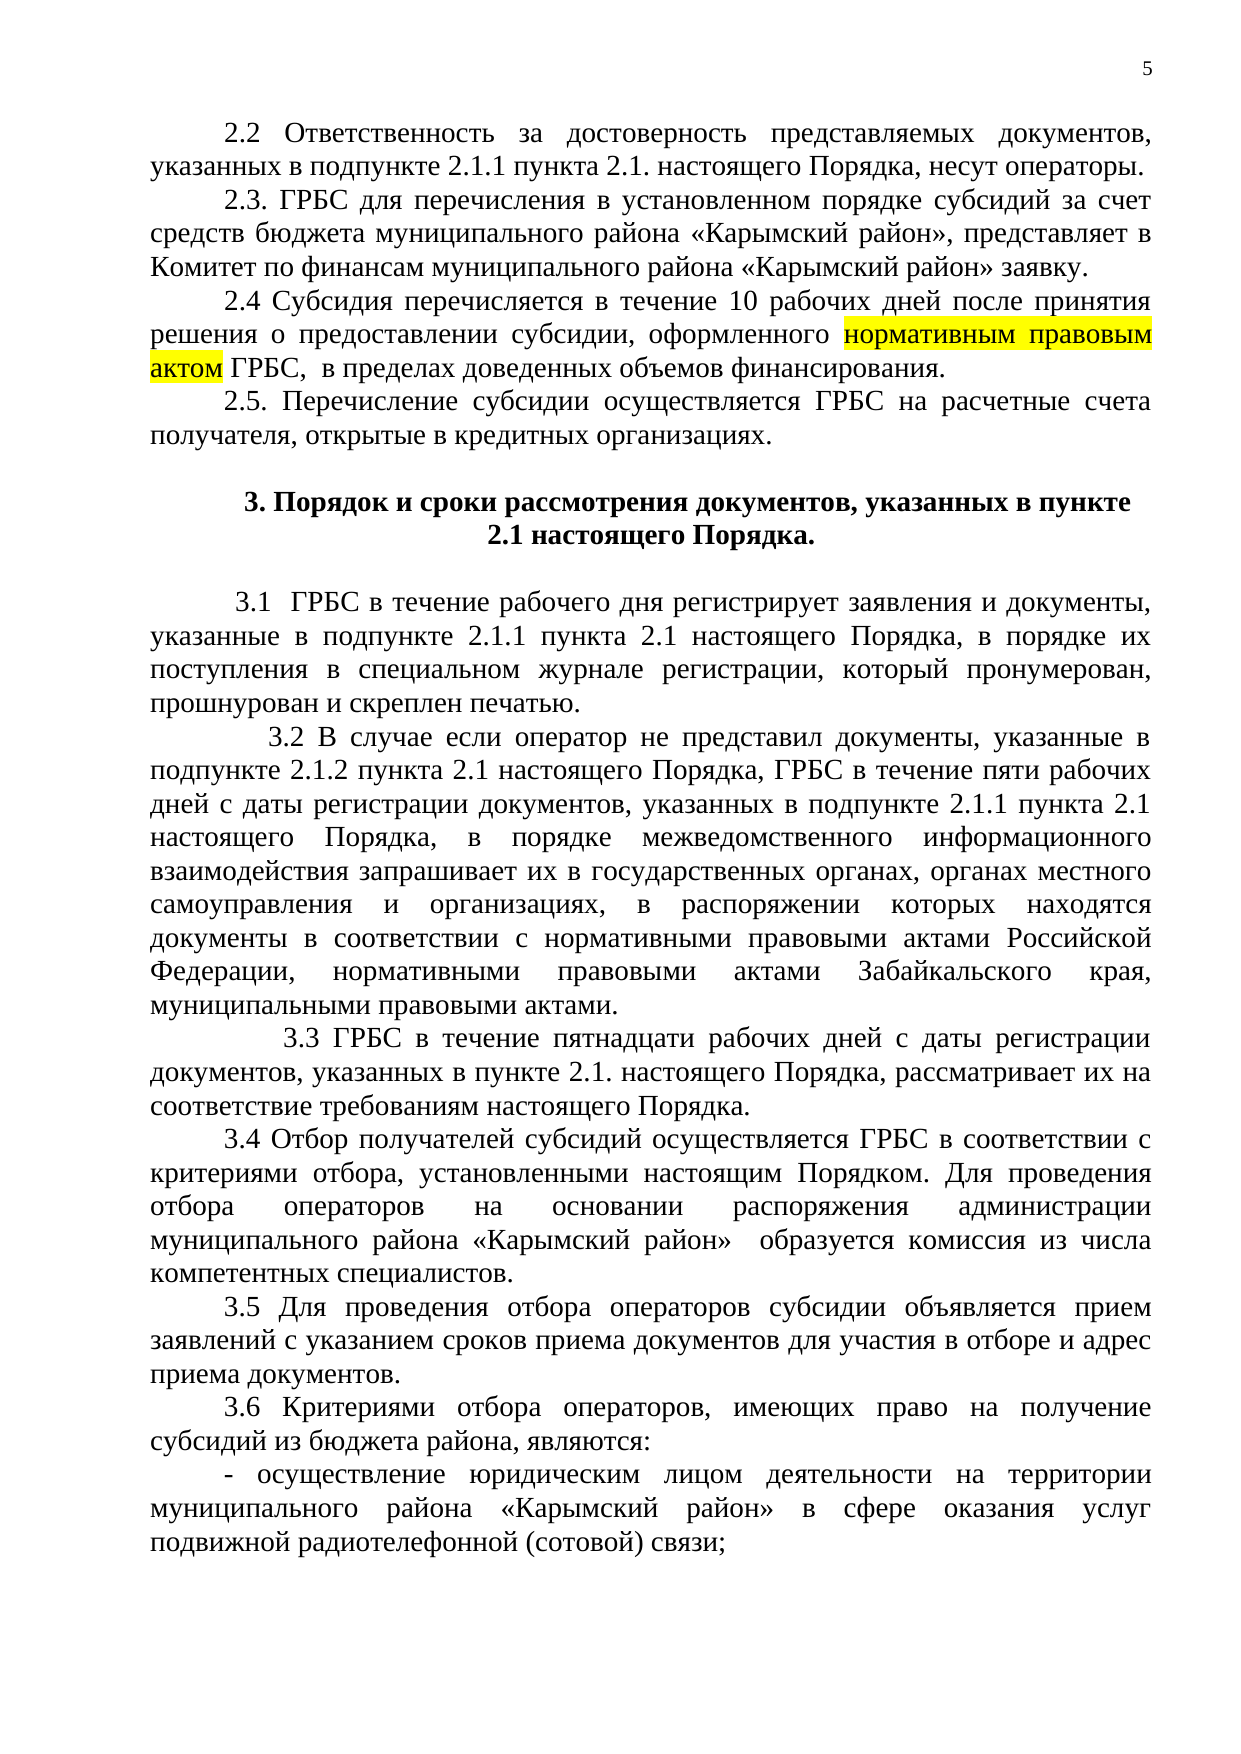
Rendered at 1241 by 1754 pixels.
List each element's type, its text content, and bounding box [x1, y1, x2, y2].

text 3. Порядок и сроки рассмотрения документов, указанных в пункте 2.1 настоящего Порядка. [150, 450, 1152, 551]
text 3.2 В случае если оператор не представил документы, указанные в подпункте 2.1.2 пункта 2.1 настоящего Порядка, ГРБС в течение пяти рабочих дней с даты регистрации документов, указанных в подпункте 2.1.1 пункта 2.1 настоящего Порядка, в порядке межведомственного информационного взаимодействия запрашивает их в государственных органах, органах местного самоуправления и организациях, в распоряжении которых находятся документы в соответствии с нормативными правовыми актами Российской Федерации, нормативными правовыми актами Забайкальского края, муниципальными правовыми актами. [150, 719, 1152, 1021]
text 2.4 Субсидия перечисляется в течение 10 рабочих дней после принятия решения о предоставлении субсидии, оформленного нормативным правовым актом ГРБС, в пределах доведенных объемов финансирования. [150, 283, 1152, 383]
text 2.2 Ответственность за достоверность представляемых документов, указанных в подпункте 2.1.1 пункта 2.1. настоящего Порядка, несут операторы. [150, 115, 1152, 182]
text 3.6 Критериями отбора операторов, имеющих право на получение субсидий из бюджета района, являются: [150, 1389, 1152, 1457]
text 2.3. ГРБС для перечисления в установленном порядке субсидий за счет средств бюджета муниципального района «Карымский район», представляет в Комитет по финансам муниципального района «Карымский район» заявку. [150, 182, 1152, 283]
text 3.4 Отбор получателей субсидий осуществляется ГРБС в соответствии с критериями отбора, установленными настоящим Порядком. Для проведения отбора операторов на основании распоряжения администрации муниципального района «Карымский район» образуется комиссия из числа компетентных специалистов. [150, 1121, 1152, 1289]
text 3.3 ГРБС в течение пятнадцати рабочих дней с даты регистрации документов, указанных в пункте 2.1. настоящего Порядка, рассматривает их на соответствие требованиям настоящего Порядка. [150, 1021, 1152, 1121]
text - осуществление юридическим лицом деятельности на территории муниципального района «Карымский район» в сфере оказания услуг подвижной радиотелефонной (сотовой) связи; [150, 1457, 1152, 1557]
text 3.5 Для проведения отбора операторов субсидии объявляется прием заявлений с указанием сроков приема документов для участия в отборе и адрес приема документов. [150, 1289, 1152, 1389]
text 2.5. Перечисление субсидии осуществляется ГРБС на расчетные счета получателя, открытые в кредитных организациях. [150, 383, 1152, 450]
text 3.1 ГРБС в течение рабочего дня регистрирует заявления и документы, указанные в подпункте 2.1.1 пункта 2.1 настоящего Порядка, в порядке их поступления в специальном журнале регистрации, который пронумерован, прошнурован и скреплен печатью. [150, 551, 1152, 719]
